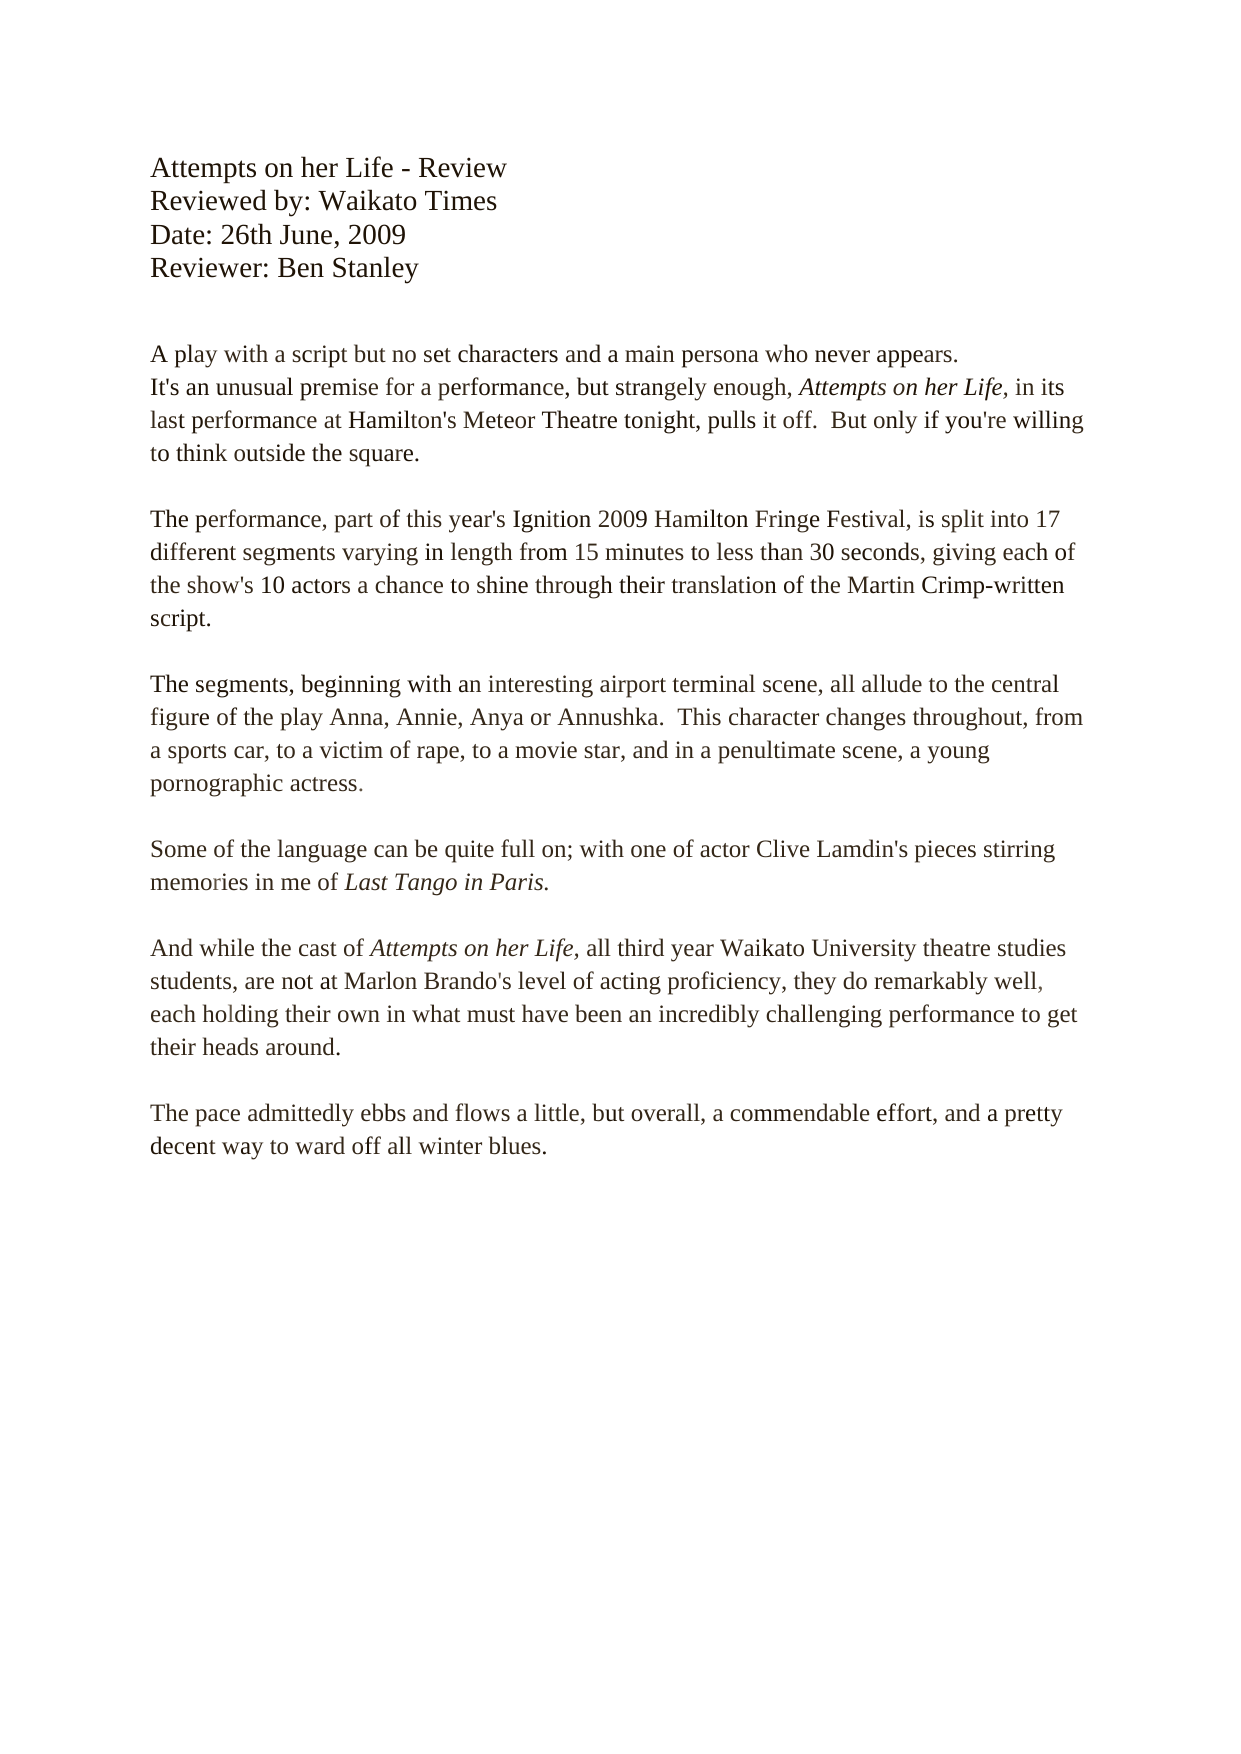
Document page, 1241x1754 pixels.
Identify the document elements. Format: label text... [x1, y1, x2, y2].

text It's an unusual premise for a performance, but strangely enough, Attempts on her Life, in its last performance at Hamilton's Meteor Theatre tonight, pulls it off. But only if you're willing to think outside the square. [150, 372, 1090, 467]
text Attempts on her Life - Review [150, 150, 1090, 183]
text And while the cast of Attempts on her Life, all third year Waikato University theatre studies students, are not at Marlon Brando's level of acting proficiency, they do remarkably well, each holding their own in what must have been an incredibly challenging performance to get their heads around. [150, 933, 1090, 1061]
text Date: 26th June, 2009 [150, 217, 1090, 251]
text The performance, part of this year's Ignition 2009 Hamilton Fringe Festival, is split into 17 different segments varying in length from 15 minutes to less than 30 seconds, giving each of the show's 10 actors a chance to shine through their translation of the Martin Crimp-written script. [150, 504, 1090, 632]
text Reviewer: Ben Stanley [150, 251, 1090, 284]
text Reviewed by: Waikato Times [150, 183, 1090, 217]
text A play with a script but no set characters and a main persona who never appears. [150, 339, 1090, 367]
text The segments, beginning with an interesting airport terminal scene, all allude to the central figure of the play Anna, Annie, Anya or Annushka. This character changes throughout, from a sports car, to a victim of rape, to a movie star, and in a penultimate scene, a young pornographic actress. [150, 669, 1090, 797]
text Some of the language can be quite full on; with one of actor Clive Lamdin's pieces stirring memories in me of Last Tango in Paris. [150, 834, 1090, 896]
text The pace admittedly ebbs and flows a little, but overall, a commendable effort, and a pretty decent way to ward off all winter blues. [150, 1098, 1090, 1160]
